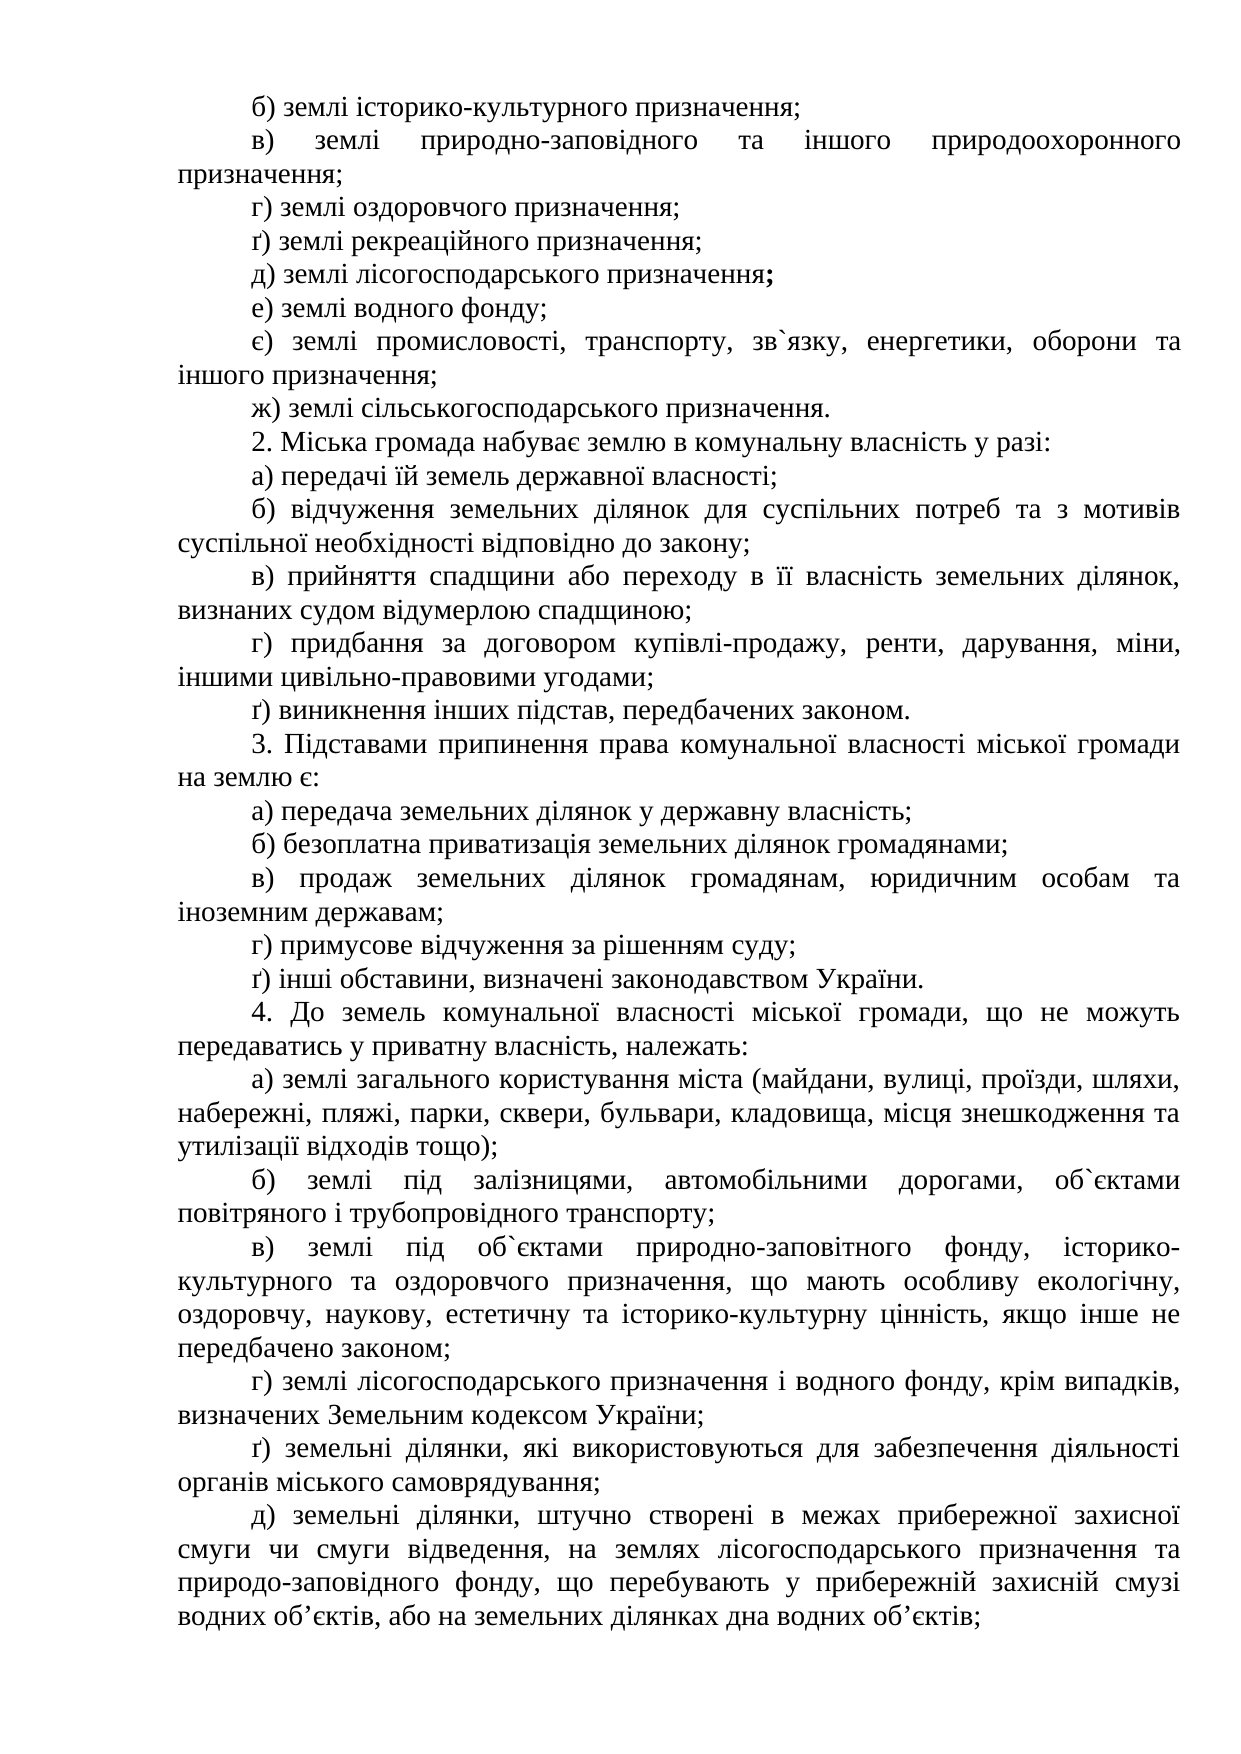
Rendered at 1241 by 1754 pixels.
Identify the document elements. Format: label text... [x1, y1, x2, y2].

text б) відчуження земельних ділянок для суспільних потреб та з мотивів суспільної необхідності відповідно до закону; [177, 491, 1181, 558]
text а) землі загального користування міста (майдани, вулиці, проїзди, шляхи, набережні, пляжі, парки, сквери, бульвари, кладовища, місця знешкодження та утилізації відходів тощо); [177, 1061, 1181, 1162]
text 2. Міська громада набуває землю в комунальну власність у разі: [177, 424, 1181, 458]
text г) землі оздоровчого призначення; [177, 189, 1181, 223]
text г) землі лісогосподарського призначення і водного фонду, крім випадків, визначених Земельним кодексом України; [177, 1363, 1181, 1430]
text а) передачі їй земель державної власності; [177, 458, 1181, 491]
text ґ) земельні ділянки, які використовуються для забезпечення діяльності органів міського самоврядування; [177, 1430, 1181, 1497]
text д) земельні ділянки, штучно створені в межах прибережної захисної смуги чи смуги відведення, на землях лісогосподарського призначення та природо-заповідного фонду, що перебувають у прибережній захисній смузі водних об’єктів, або на земельних ділянках дна водних об’єктів; [177, 1497, 1181, 1632]
text в) прийняття спадщини або переходу в її власність земельних ділянок, визнаних судом відумерлою спадщиною; [177, 558, 1181, 625]
text 4. До земель комунальної власності міської громади, що не можуть передаватись у приватну власність, належать: [177, 994, 1181, 1061]
text в) землі природно-заповідного та іншого природоохоронного призначення; [177, 122, 1181, 189]
text ж) землі сільськогосподарського призначення. [177, 391, 1181, 424]
text е) землі водного фонду; [177, 290, 1181, 323]
text б) безоплатна приватизація земельних ділянок громадянами; [177, 827, 1181, 860]
text а) передача земельних ділянок у державну власність; [177, 793, 1181, 827]
text ґ) інші обставини, визначені законодавством України. [177, 961, 1181, 994]
text б) землі історико-культурного призначення; [177, 89, 1181, 122]
text 3. Підставами припинення права комунальної власності міської громади на землю є: [177, 726, 1181, 793]
text ґ) виникнення інших підстав, передбачених законом. [177, 692, 1181, 726]
text в) землі під об`єктами природно-заповітного фонду, історико-культурного та оздоровчого призначення, що мають особливу екологічну, оздоровчу, наукову, естетичну та історико-культурну цінність, якщо інше не передбачено законом; [177, 1229, 1181, 1363]
text є) землі промисловості, транспорту, зв`язку, енергетики, оборони та іншого призначення; [177, 323, 1181, 391]
text в) продаж земельних ділянок громадянам, юридичним особам та іноземним державам; [177, 860, 1181, 927]
text д) землі лісогосподарського призначення; [177, 256, 1181, 290]
text г) придбання за договором купівлі-продажу, ренти, дарування, міни, іншими цивільно-правовими угодами; [177, 625, 1181, 692]
text ґ) землі рекреаційного призначення; [177, 223, 1181, 256]
text г) примусове відчуження за рішенням суду; [177, 927, 1181, 961]
text б) землі під залізницями, автомобільними дорогами, об`єктами повітряного і трубопровідного транспорту; [177, 1162, 1181, 1229]
